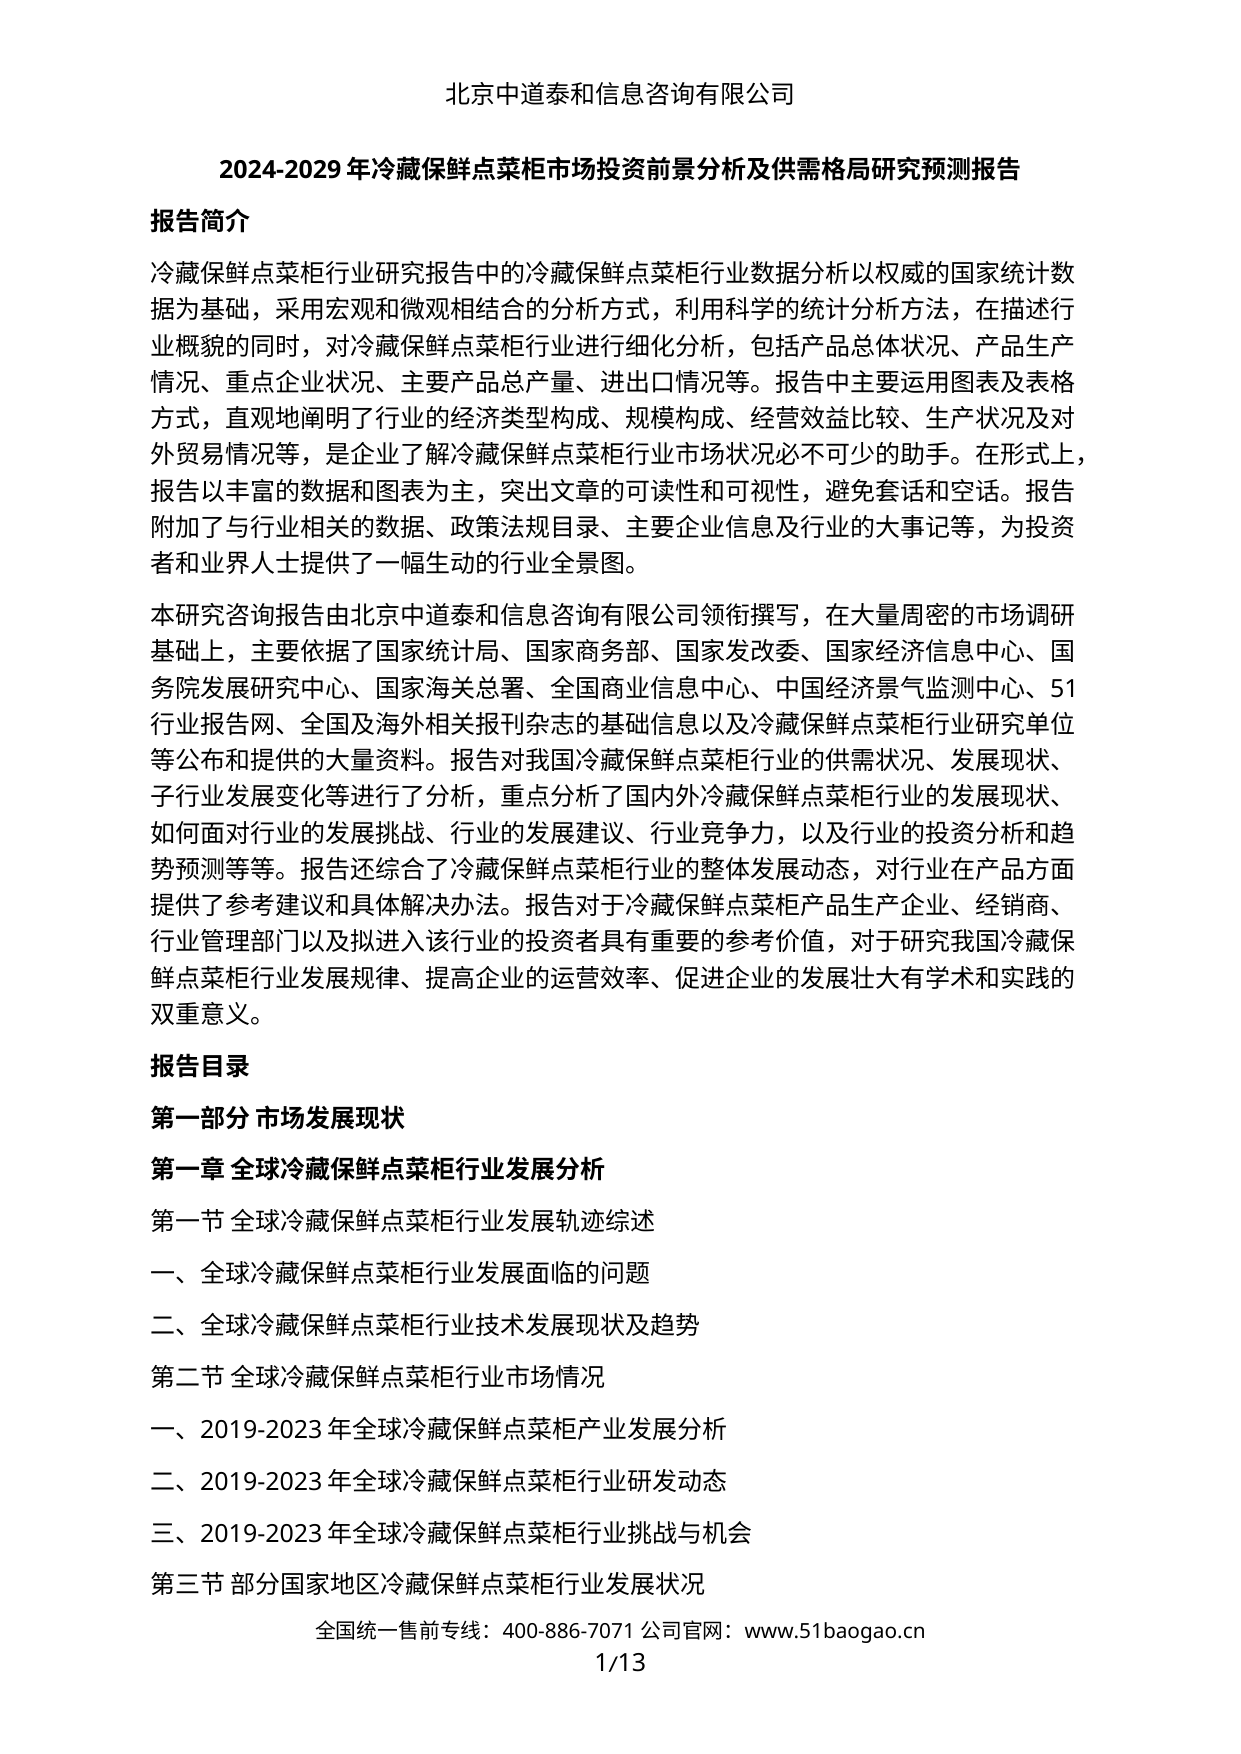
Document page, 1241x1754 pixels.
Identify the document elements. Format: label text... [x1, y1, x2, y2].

text 本研究咨询报告由北京中道泰和信息咨询有限公司领衔撰写，在大量周密的市场调研基础上，主要依据了国家统计局、国家商务部、国家发改委、国家经济信息中心、国务院发展研究中心、国家海关总署、全国商业信息中心、中国经济景气监测中心、51行业报告网、全国及海外相关报刊杂志的基础信息以及冷藏保鲜点菜柜行业研究单位等公布和提供的大量资料。报告对我国冷藏保鲜点菜柜行业的供需状况、发展现状、子行业发展变化等进行了分析，重点分析了国内外冷藏保鲜点菜柜行业的发展现状、如何面对行业的发展挑战、行业的发展建议、行业竞争力，以及行业的投资分析和趋势预测等等。报告还综合了冷藏保鲜点菜柜行业的整体发展动态，对行业在产品方面提供了参考建议和具体解决办法。报告对于冷藏保鲜点菜柜产品生产企业、经销商、行业管理部门以及拟进入该行业的投资者具有重要的参考价值，对于研究我国冷藏保鲜点菜柜行业发展规律、提高企业的运营效率、促进企业的发展壮大有学术和实践的双重意义。 [150, 596, 1090, 1031]
text 二、2019-2023年全球冷藏保鲜点菜柜行业研发动态 [150, 1461, 1090, 1497]
text 第一节 全球冷藏保鲜点菜柜行业发展轨迹综述 [150, 1202, 1090, 1238]
text 第三节 部分国家地区冷藏保鲜点菜柜行业发展状况 [150, 1565, 1090, 1601]
text 三、2019-2023年全球冷藏保鲜点菜柜行业挑战与机会 [150, 1513, 1090, 1549]
text 报告简介 [150, 202, 1090, 238]
text 报告目录 [150, 1046, 1090, 1082]
text 一、全球冷藏保鲜点菜柜行业发展面临的问题 [150, 1254, 1090, 1290]
text 二、全球冷藏保鲜点菜柜行业技术发展现状及趋势 [150, 1306, 1090, 1342]
text 第一章 全球冷藏保鲜点菜柜行业发展分析 [150, 1150, 1090, 1186]
text 一、2019-2023年全球冷藏保鲜点菜柜产业发展分析 [150, 1409, 1090, 1446]
text 第二节 全球冷藏保鲜点菜柜行业市场情况 [150, 1357, 1090, 1394]
text 第一部分 市场发展现状 [150, 1098, 1090, 1134]
text 2024-2029年冷藏保鲜点菜柜市场投资前景分析及供需格局研究预测报告 [150, 150, 1090, 186]
text 冷藏保鲜点菜柜行业研究报告中的冷藏保鲜点菜柜行业数据分析以权威的国家统计数据为基础，采用宏观和微观相结合的分析方式，利用科学的统计分析方法，在描述行业概貌的同时，对冷藏保鲜点菜柜行业进行细化分析，包括产品总体状况、产品生产情况、重点企业状况、主要产品总产量、进出口情况等。报告中主要运用图表及表格方式，直观地阐明了行业的经济类型构成、规模构成、经营效益比较、生产状况及对外贸易情况等，是企业了解冷藏保鲜点菜柜行业市场状况必不可少的助手。在形式上，报告以丰富的数据和图表为主，突出文章的可读性和可视性，避免套话和空话。报告附加了与行业相关的数据、政策法规目录、主要企业信息及行业的大事记等，为投资者和业界人士提供了一幅生动的行业全景图。 [150, 254, 1090, 580]
